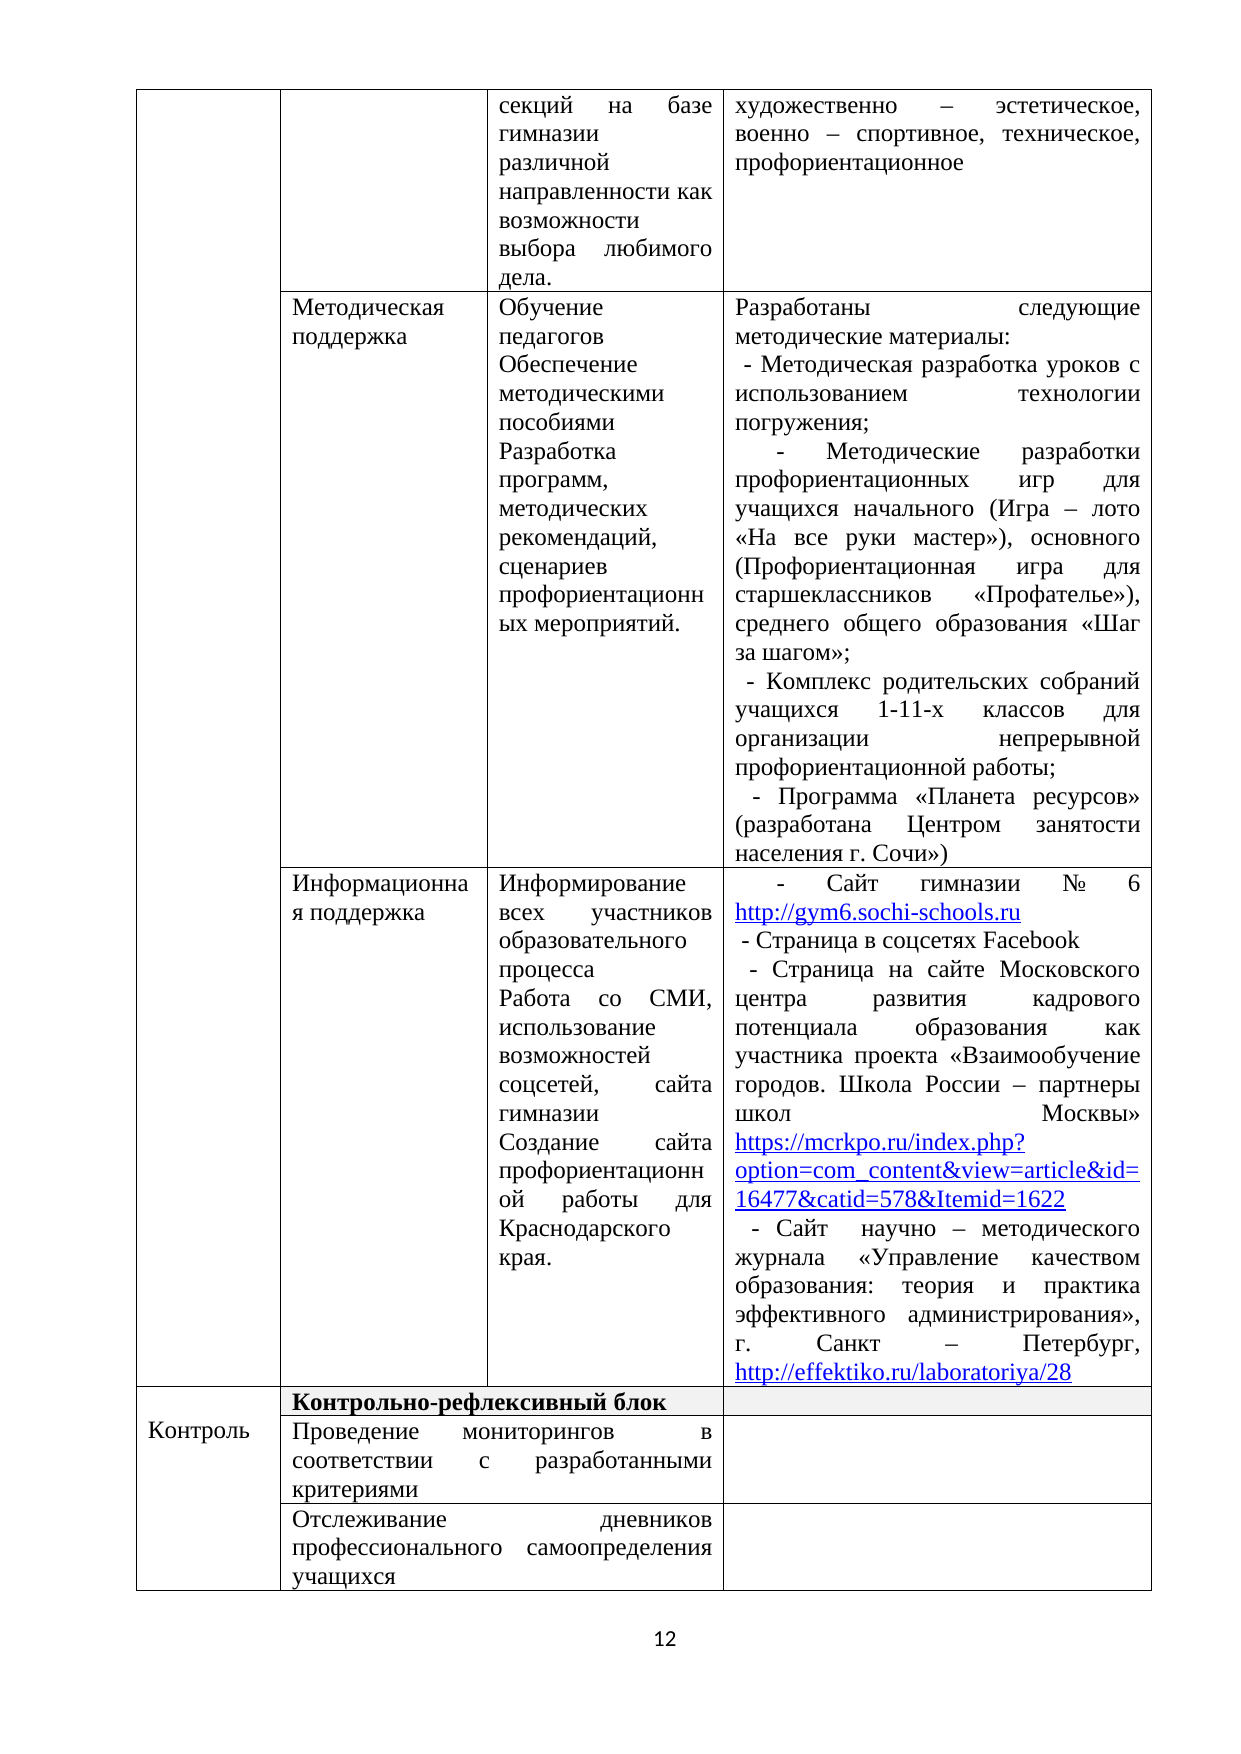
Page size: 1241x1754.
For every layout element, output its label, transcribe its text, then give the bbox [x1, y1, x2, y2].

table_cell Обучение педагогов Обеспечение методическими пособиями Разработка программ, методических рекомендаций, сценариев профориентационных мероприятий. [488, 292, 723, 867]
table_cell Информирование всех участников образовательного процесса Работа со СМИ, использование возможностей соцсетей, сайта гимназии Создание сайта профориентационной работы для Краснодарского края. [488, 868, 723, 1386]
table_cell Контрольно-рефлексивный блок [281, 1387, 723, 1415]
table_cell Проведение мониторингов в соответствии с разработанными критериями [281, 1416, 723, 1503]
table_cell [488, 90, 723, 291]
table_cell [137, 90, 280, 1386]
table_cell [724, 90, 1151, 291]
table_cell Контроль [137, 1387, 280, 1590]
table_cell Отслеживание дневников профессионального самоопределения учащихся [281, 1504, 723, 1590]
table_cell Методическая поддержка [281, 292, 487, 867]
table_cell - Сайт гимназии № 6 http://gym6.sochi-schools.ru - Страница в соцсетях Facebook - Страница на сайте Московского центра развития кадрового потенциала образования как участника проекта «Взаимообучение городов. Школа России – партнеры школ Москвы» https://mcrkpo.ru/index.php?option=com_content&view=article&id=16477&catid=578&Itemid=1622 - Сайт научно – методического журнала «Управление качеством образования: теория и практика эффективного администрирования», г. Санкт – Петербург, http://effektiko.ru/laboratoriya/28 [724, 868, 1151, 1386]
table_cell [724, 1387, 1151, 1415]
table_cell [724, 1416, 1151, 1503]
table_cell Разработаны следующие методические материалы: - Методическая разработка уроков с использованием технологии погружения; - Методические разработки профориентационных игр для учащихся начального (Игра – лото «На все руки мастер»), основного (Профориентационная игра для старшеклассников «Профателье»), среднего общего образования «Шаг за шагом»; - Комплекс родительских собраний учащихся 1-11-х классов для организации непрерывной профориентационной работы; - Программа «Планета ресурсов» (разработана Центром занятости населения г. Сочи») [724, 292, 1151, 867]
table_cell [724, 1504, 1151, 1590]
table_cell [281, 90, 487, 291]
table_cell Информационная поддержка [281, 868, 487, 1386]
